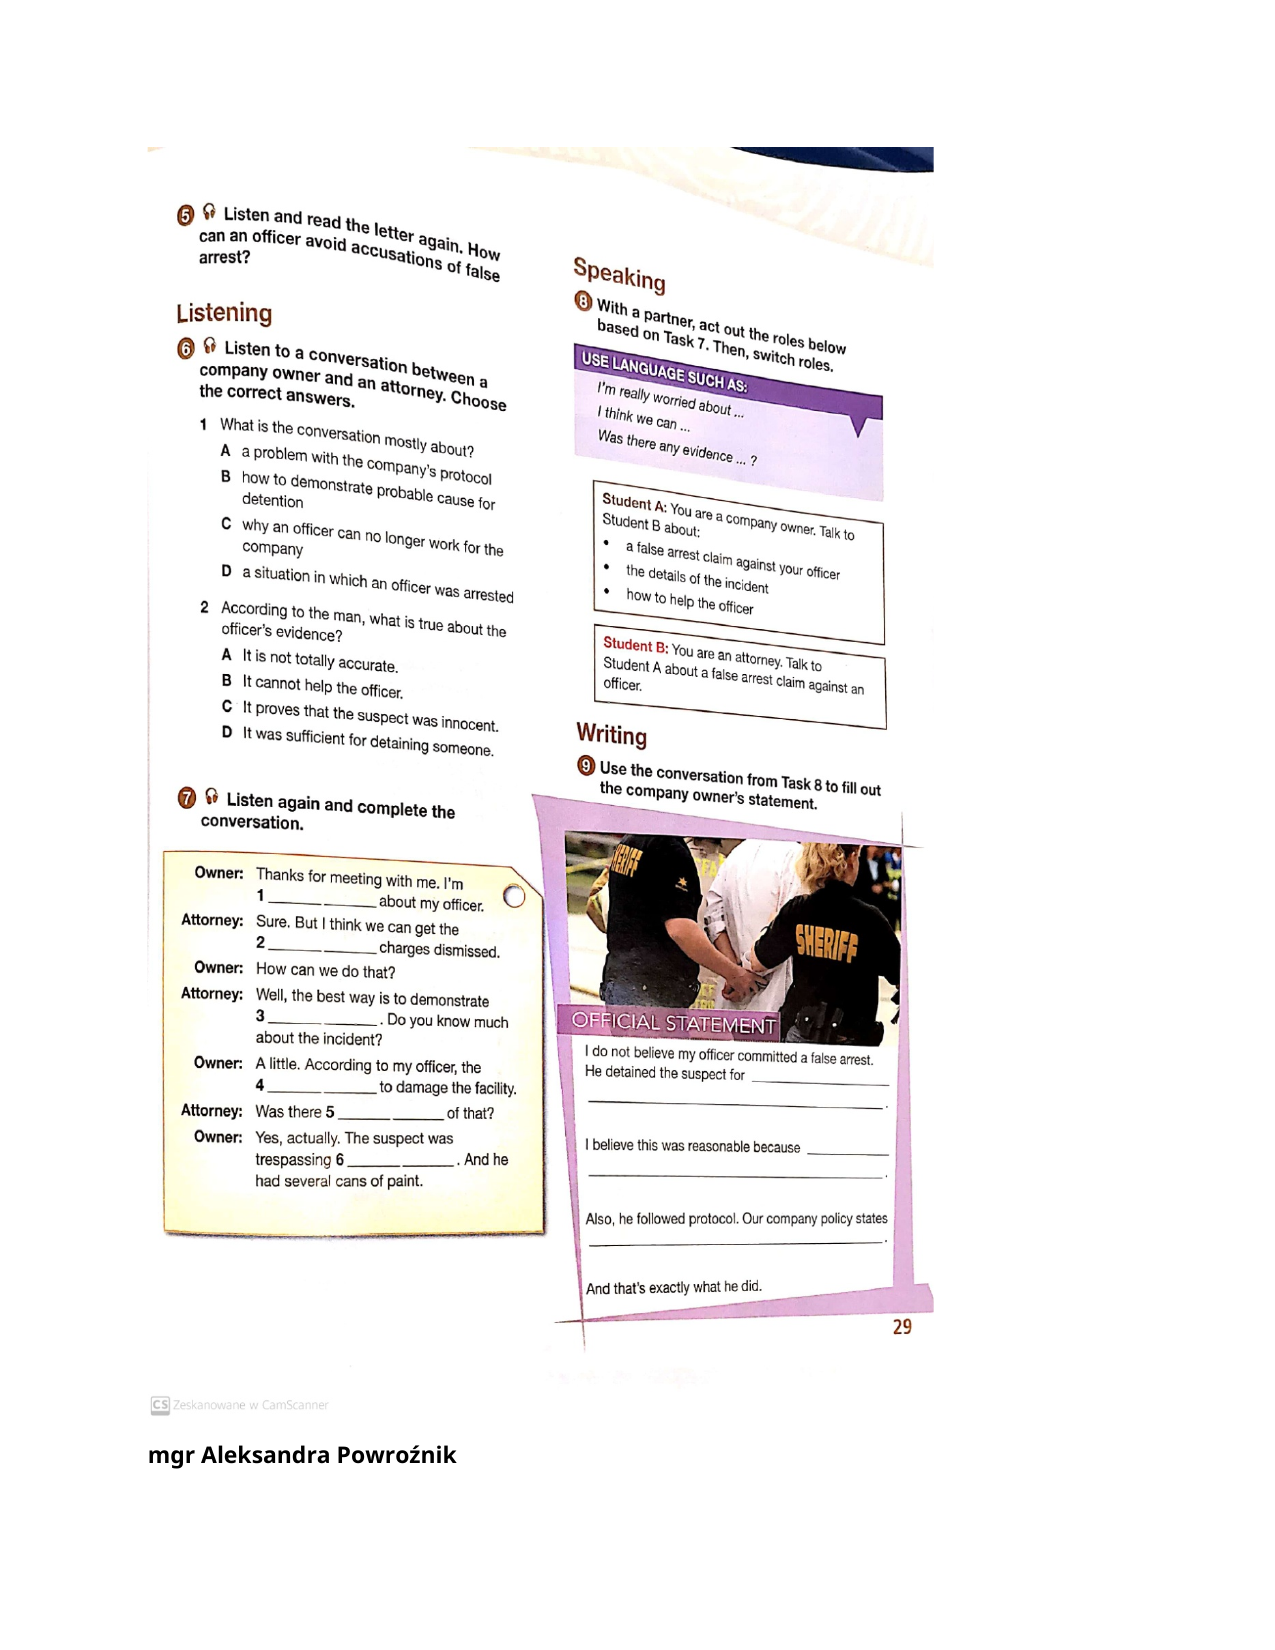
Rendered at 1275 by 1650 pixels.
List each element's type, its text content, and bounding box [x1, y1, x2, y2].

text mgr Aleksandra Powroźnik [148, 1439, 1127, 1471]
picture [147, 147, 934, 1419]
